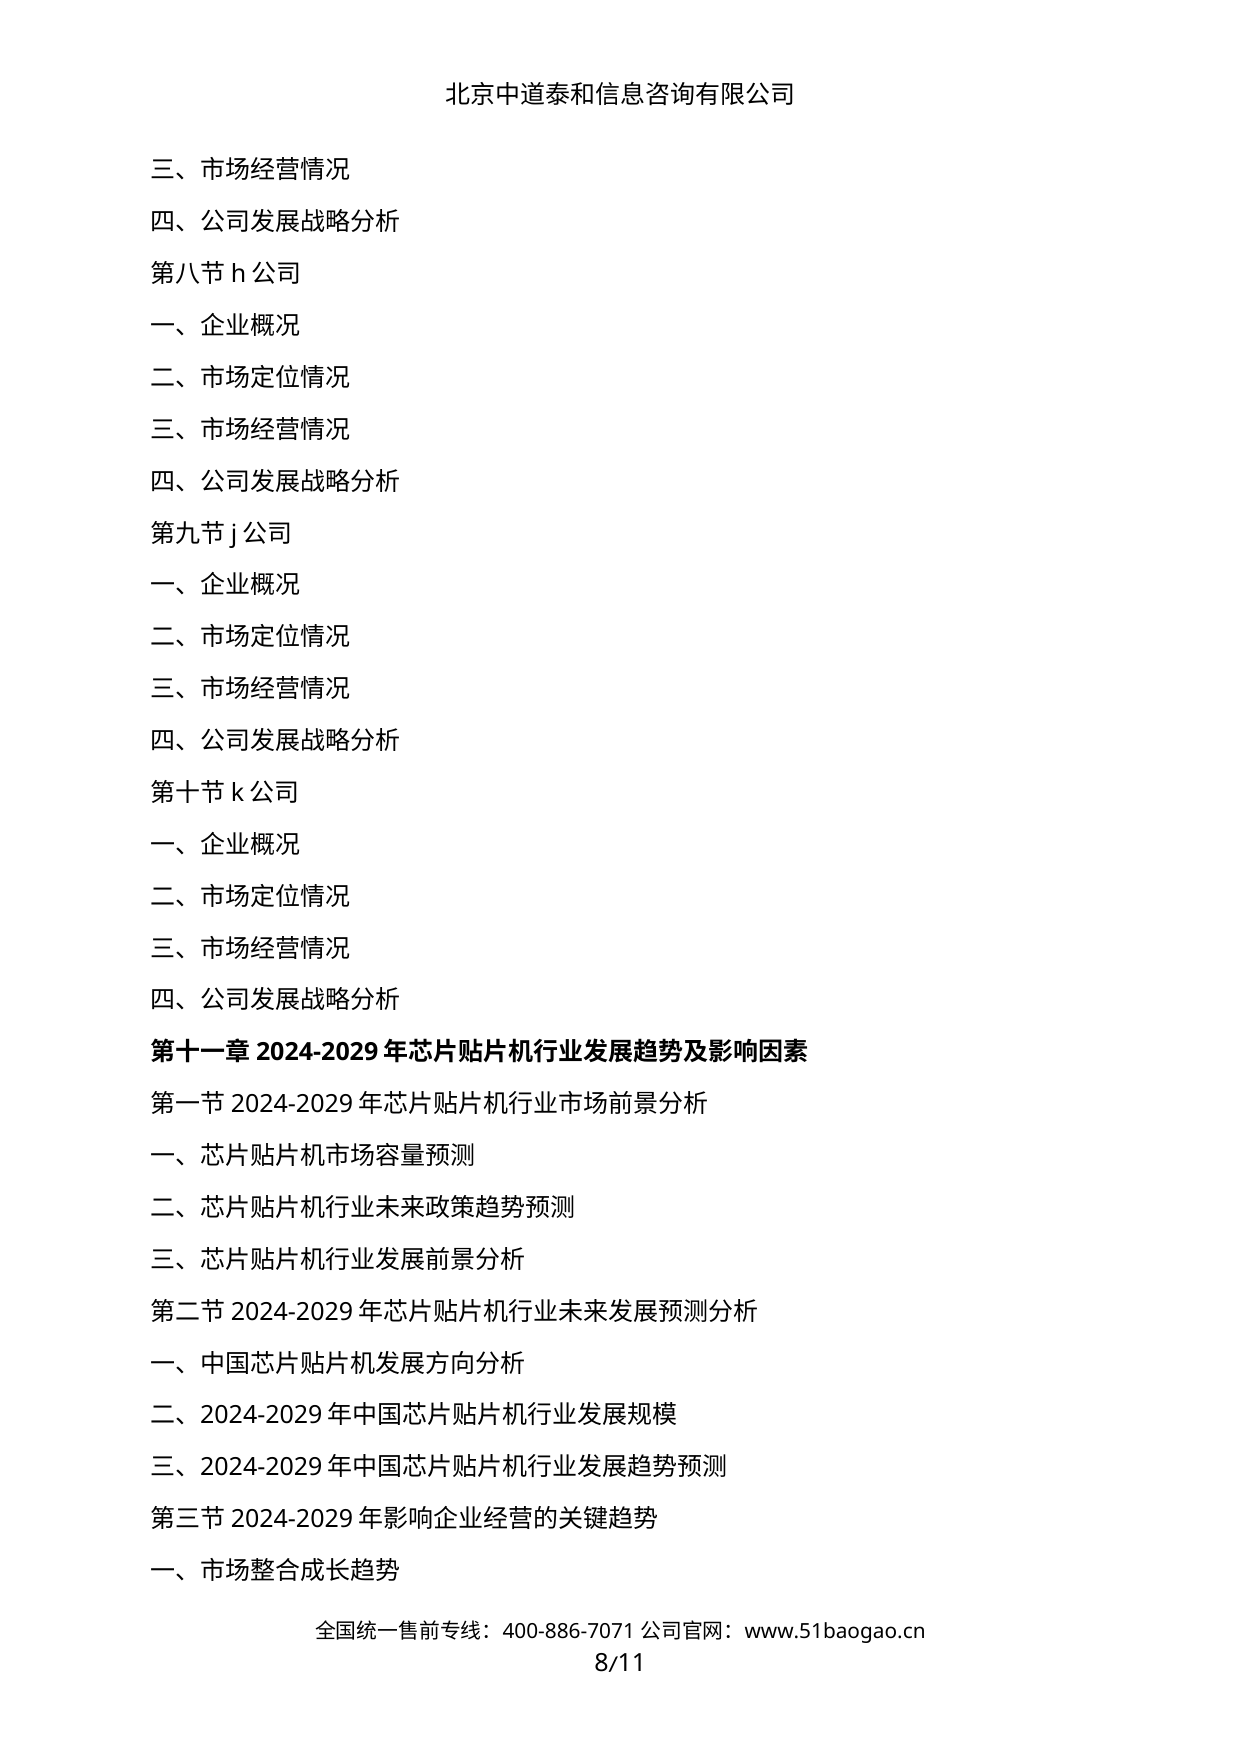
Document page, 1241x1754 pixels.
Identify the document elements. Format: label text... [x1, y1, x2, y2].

text 二、市场定位情况 [150, 617, 1090, 653]
text 第十节 k公司 [150, 772, 1090, 809]
text 一、中国芯片贴片机发展方向分析 [150, 1343, 1090, 1379]
text 三、市场经营情况 [150, 409, 1090, 446]
text 第一节 2024-2029年芯片贴片机行业市场前景分析 [150, 1084, 1090, 1120]
text 一、企业概况 [150, 824, 1090, 861]
text 一、企业概况 [150, 306, 1090, 342]
text 二、2024-2029年中国芯片贴片机行业发展规模 [150, 1395, 1090, 1431]
text 一、芯片贴片机市场容量预测 [150, 1136, 1090, 1172]
text 三、市场经营情况 [150, 669, 1090, 705]
text 三、2024-2029年中国芯片贴片机行业发展趋势预测 [150, 1447, 1090, 1483]
text 四、公司发展战略分析 [150, 461, 1090, 497]
text 三、市场经营情况 [150, 928, 1090, 964]
text 四、公司发展战略分析 [150, 202, 1090, 238]
text 二、市场定位情况 [150, 357, 1090, 394]
text 三、芯片贴片机行业发展前景分析 [150, 1239, 1090, 1276]
text 三、市场经营情况 [150, 150, 1090, 186]
text 二、市场定位情况 [150, 876, 1090, 912]
text 第九节 j公司 [150, 513, 1090, 549]
text 一、市场整合成长趋势 [150, 1551, 1090, 1587]
text 第八节 h公司 [150, 254, 1090, 290]
text 四、公司发展战略分析 [150, 721, 1090, 757]
text 第三节 2024-2029年影响企业经营的关键趋势 [150, 1499, 1090, 1535]
text 一、企业概况 [150, 565, 1090, 601]
text 二、芯片贴片机行业未来政策趋势预测 [150, 1187, 1090, 1224]
text 第十一章 2024-2029年芯片贴片机行业发展趋势及影响因素 [150, 1032, 1090, 1068]
text 四、公司发展战略分析 [150, 980, 1090, 1016]
text 第二节 2024-2029年芯片贴片机行业未来发展预测分析 [150, 1291, 1090, 1327]
